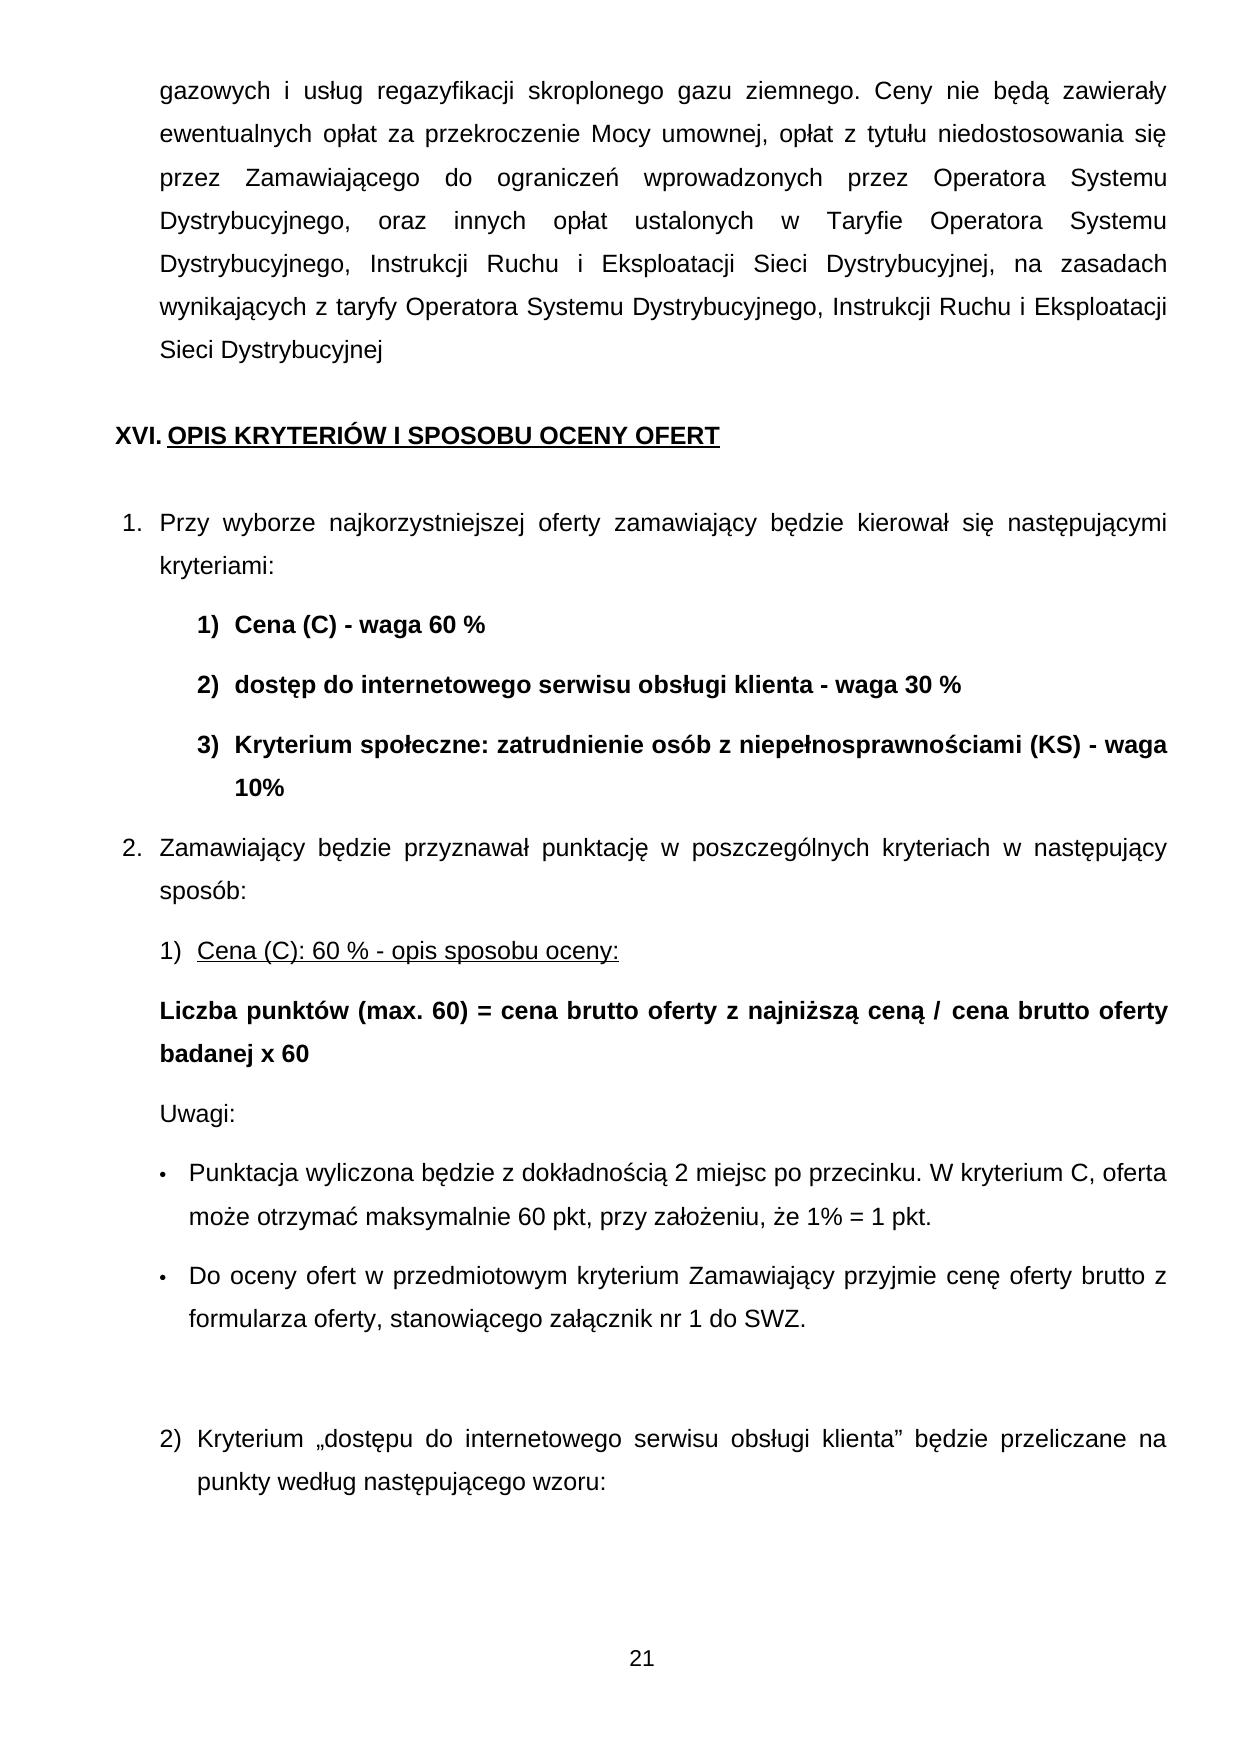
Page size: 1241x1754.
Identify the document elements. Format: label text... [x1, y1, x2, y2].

list Przy wyborze najkorzystniejszej oferty zamawiający będzie kierował się następującymi kryteriami: [122, 507, 1169, 579]
list Kryterium „dostępu do internetowego serwisu obsługi klienta” będzie przeliczane na punkty według następującego wzoru: [159, 1424, 1169, 1496]
list Cena (C) - waga 60 % [197, 610, 1169, 639]
list OPIS KRYTERIÓW I SPOSOBU OCENY OFERT [167, 421, 1169, 450]
list Do oceny ofert w przedmiotowym kryterium Zamawiający przyjmie cenę oferty brutto z formularza oferty, stanowiącego załącznik nr 1 do SWZ. [159, 1261, 1169, 1333]
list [115, 76, 1169, 364]
list Kryterium społeczne: zatrudnienie osób z niepełnosprawnościami (KS) - waga 10% [197, 730, 1169, 802]
list Cena (C): 60 % - opis sposobu oceny: [159, 936, 1169, 964]
text Uwagi: [159, 1098, 1169, 1127]
list dostęp do internetowego serwisu obsługi klienta - waga 30 % [197, 670, 1169, 699]
list Punktacja wyliczona będzie z dokładnością 2 miejsc po przecinku. W kryterium C, oferta może otrzymać maksymalnie 60 pkt, przy założeniu, że 1% = 1 pkt. [159, 1158, 1169, 1230]
list Zamawiający będzie przyznawał punktację w poszczególnych kryteriach w następujący sposób: [122, 833, 1169, 905]
text Liczba punktów (max. 60) = cena brutto oferty z najniższą ceną / cena brutto oferty badanej x 60 [159, 996, 1169, 1067]
